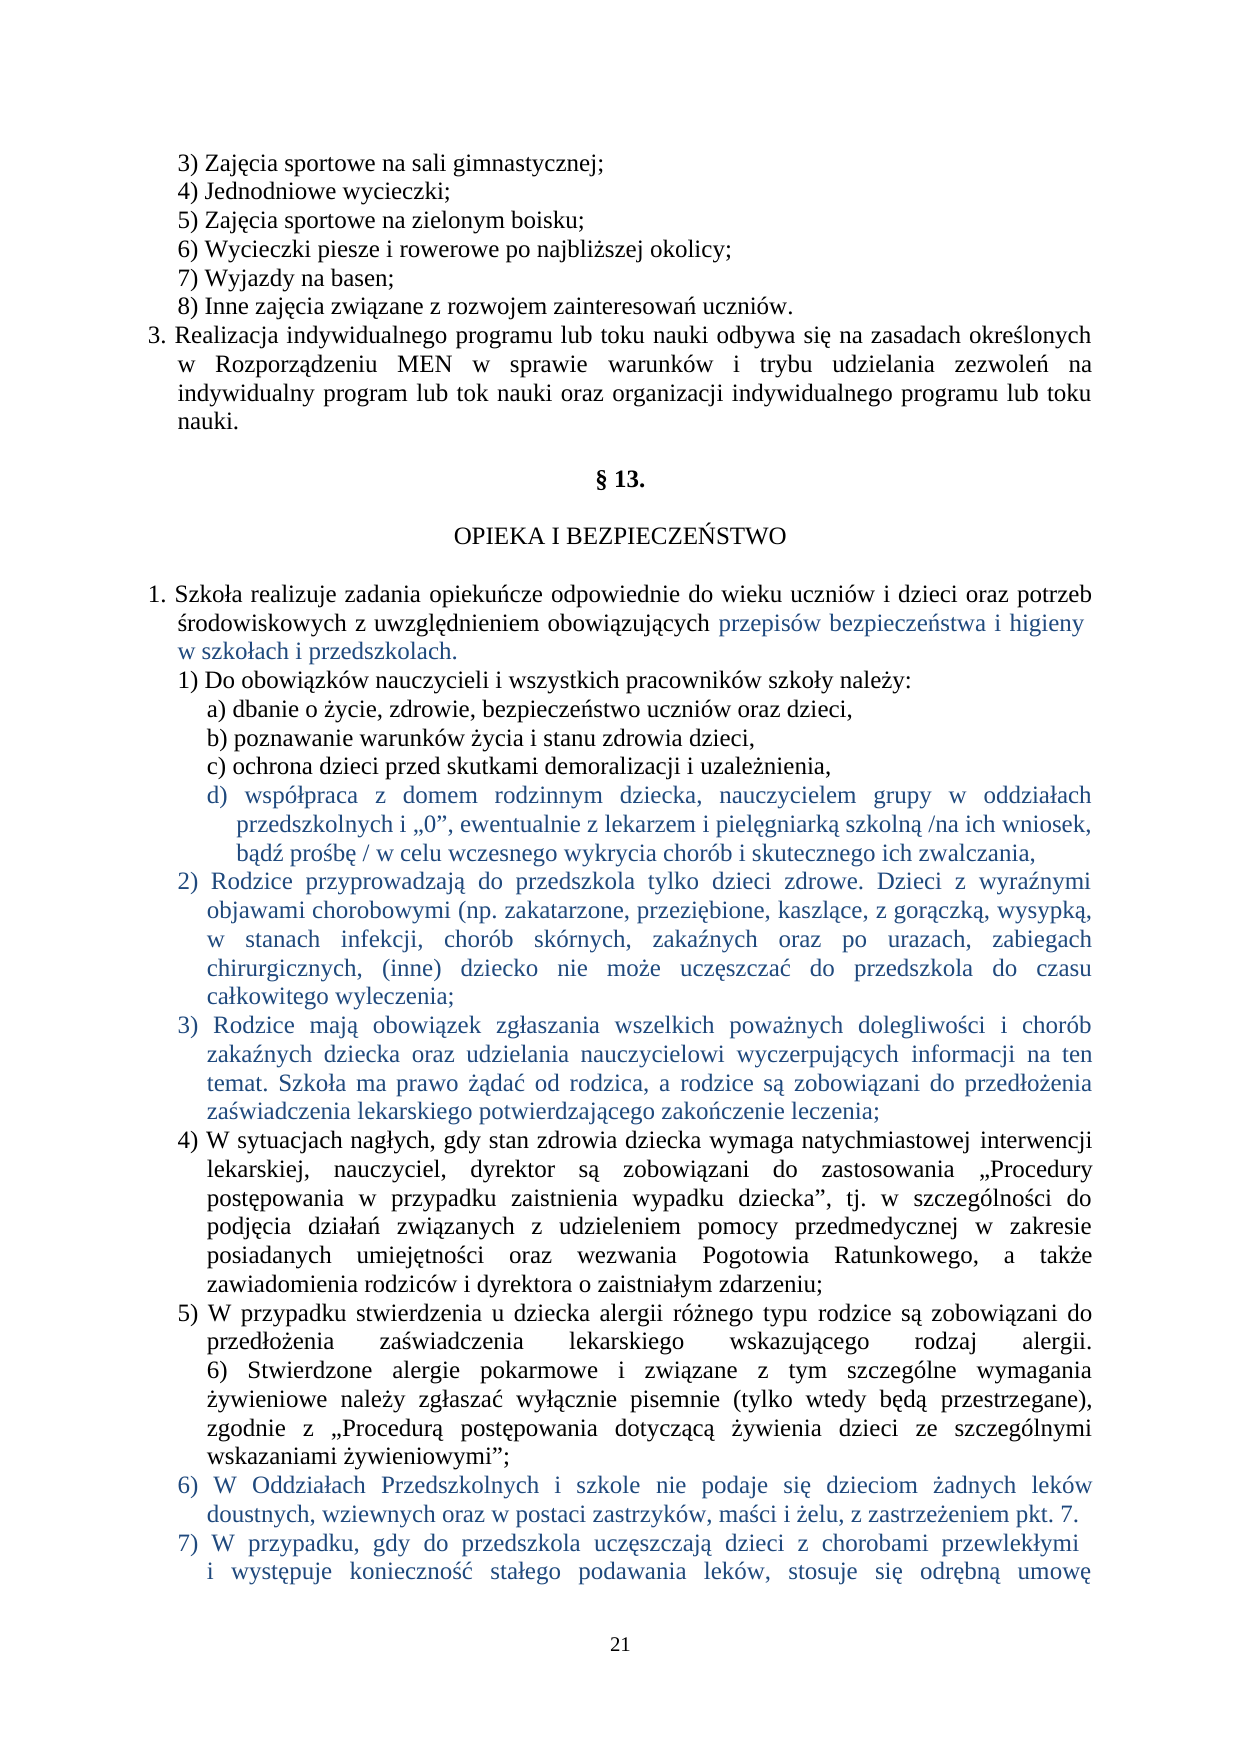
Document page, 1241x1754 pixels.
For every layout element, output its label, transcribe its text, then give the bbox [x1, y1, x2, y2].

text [177, 1528, 1093, 1585]
text d) współpraca z domem rodzinnym dziecka, nauczycielem grupy w oddziałach przedszkolnych i „0”, ewentualnie z lekarzem i pielęgniarką szkolną /na ich wniosek, bądź prośbę / w celu wczesnego wykrycia chorób i skutecznego ich zwalczania, [207, 780, 1093, 866]
text 4) W sytuacjach nagłych, gdy stan zdrowia dziecka wymaga natychmiastowej interwencji lekarskiej, nauczyciel, dyrektor są zobowiązani do zastosowania „Procedury postępowania w przypadku zaistnienia wypadku dziecka”, tj. w szczególności do podjęcia działań związanych z udzieleniem pomocy przedmedycznej w zakresie posiadanych umiejętności oraz wezwania Pogotowia Ratunkowego, a także zawiadomienia rodziców i dyrektora o zaistniałym zdarzeniu; [177, 1125, 1093, 1298]
text 3) Rodzice mają obowiązek zgłaszania wszelkich poważnych dolegliwości i chorób zakaźnych dziecka oraz udzielania nauczycielowi wyczerpujących informacji na ten temat. Szkoła ma prawo żądać od rodzica, a rodzice są zobowiązani do przedłożenia zaświadczenia lekarskiego potwierdzającego zakończenie leczenia; [177, 1010, 1093, 1125]
text 6) Wycieczki piesze i rowerowe po najbliższej okolicy; [177, 234, 1093, 263]
text OPIEKA I BEZPIECZEŃSTWO [148, 521, 1093, 550]
text 6) W Oddziałach Przedszkolnych i szkole nie podaje się dzieciom żadnych leków doustnych, wziewnych oraz w postaci zastrzyków, maści i żelu, z zastrzeżeniem pkt. 7. [177, 1470, 1093, 1528]
text 2) Rodzice przyprowadzają do przedszkola tylko dzieci zdrowe. Dzieci z wyraźnymi objawami chorobowymi (np. zakatarzone, przeziębione, kaszlące, z gorączką, wysypką, w stanach infekcji, chorób skórnych, zakaźnych oraz po urazach, zabiegach chirurgicznych, (inne) dziecko nie może uczęszczać do przedszkola do czasu całkowitego wyleczenia; [177, 866, 1093, 1010]
text b) poznawanie warunków życia i stanu zdrowia dzieci, [207, 723, 1093, 751]
text 5) Zajęcia sportowe na zielonym boisku; [177, 205, 1093, 234]
text c) ochrona dzieci przed skutkami demoralizacji i uzależnienia, [207, 751, 1093, 780]
text 5) W przypadku stwierdzenia u dziecka alergii różnego typu rodzice są zobowiązani do przedłożenia zaświadczenia lekarskiego wskazującego rodzaj alergii. 6) Stwierdzone alergie pokarmowe i związane z tym szczególne wymagania żywieniowe należy zgłaszać wyłącznie pisemnie (tylko wtedy będą przestrzegane), zgodnie z „Procedurą postępowania dotyczącą żywienia dzieci ze szczególnymi wskazaniami żywieniowymi”; [177, 1298, 1093, 1470]
text a) dbanie o życie, zdrowie, bezpieczeństwo uczniów oraz dzieci, [207, 694, 1093, 723]
text 1. Szkoła realizuje zadania opiekuńcze odpowiednie do wieku uczniów i dzieci oraz potrzeb środowiskowych z uwzględnieniem obowiązujących przepisów bezpieczeństwa i higieny w szkołach i przedszkolach. [148, 579, 1093, 665]
text 1) Do obowiązków nauczycieli i wszystkich pracowników szkoły należy: [177, 665, 1093, 694]
text 3) Zajęcia sportowe na sali gimnastycznej; [177, 148, 1093, 176]
text 7) Wyjazdy na basen; [177, 263, 1093, 291]
text 4) Jednodniowe wycieczki; [177, 176, 1093, 205]
text 3. Realizacja indywidualnego programu lub toku nauki odbywa się na zasadach określonych w Rozporządzeniu MEN w sprawie warunków i trybu udzielania zezwoleń na indywidualny program lub tok nauki oraz organizacji indywidualnego programu lub toku nauki. [148, 320, 1093, 435]
text 8) Inne zajęcia związane z rozwojem zainteresowań uczniów. [177, 291, 1093, 320]
text § 13. [148, 464, 1093, 493]
